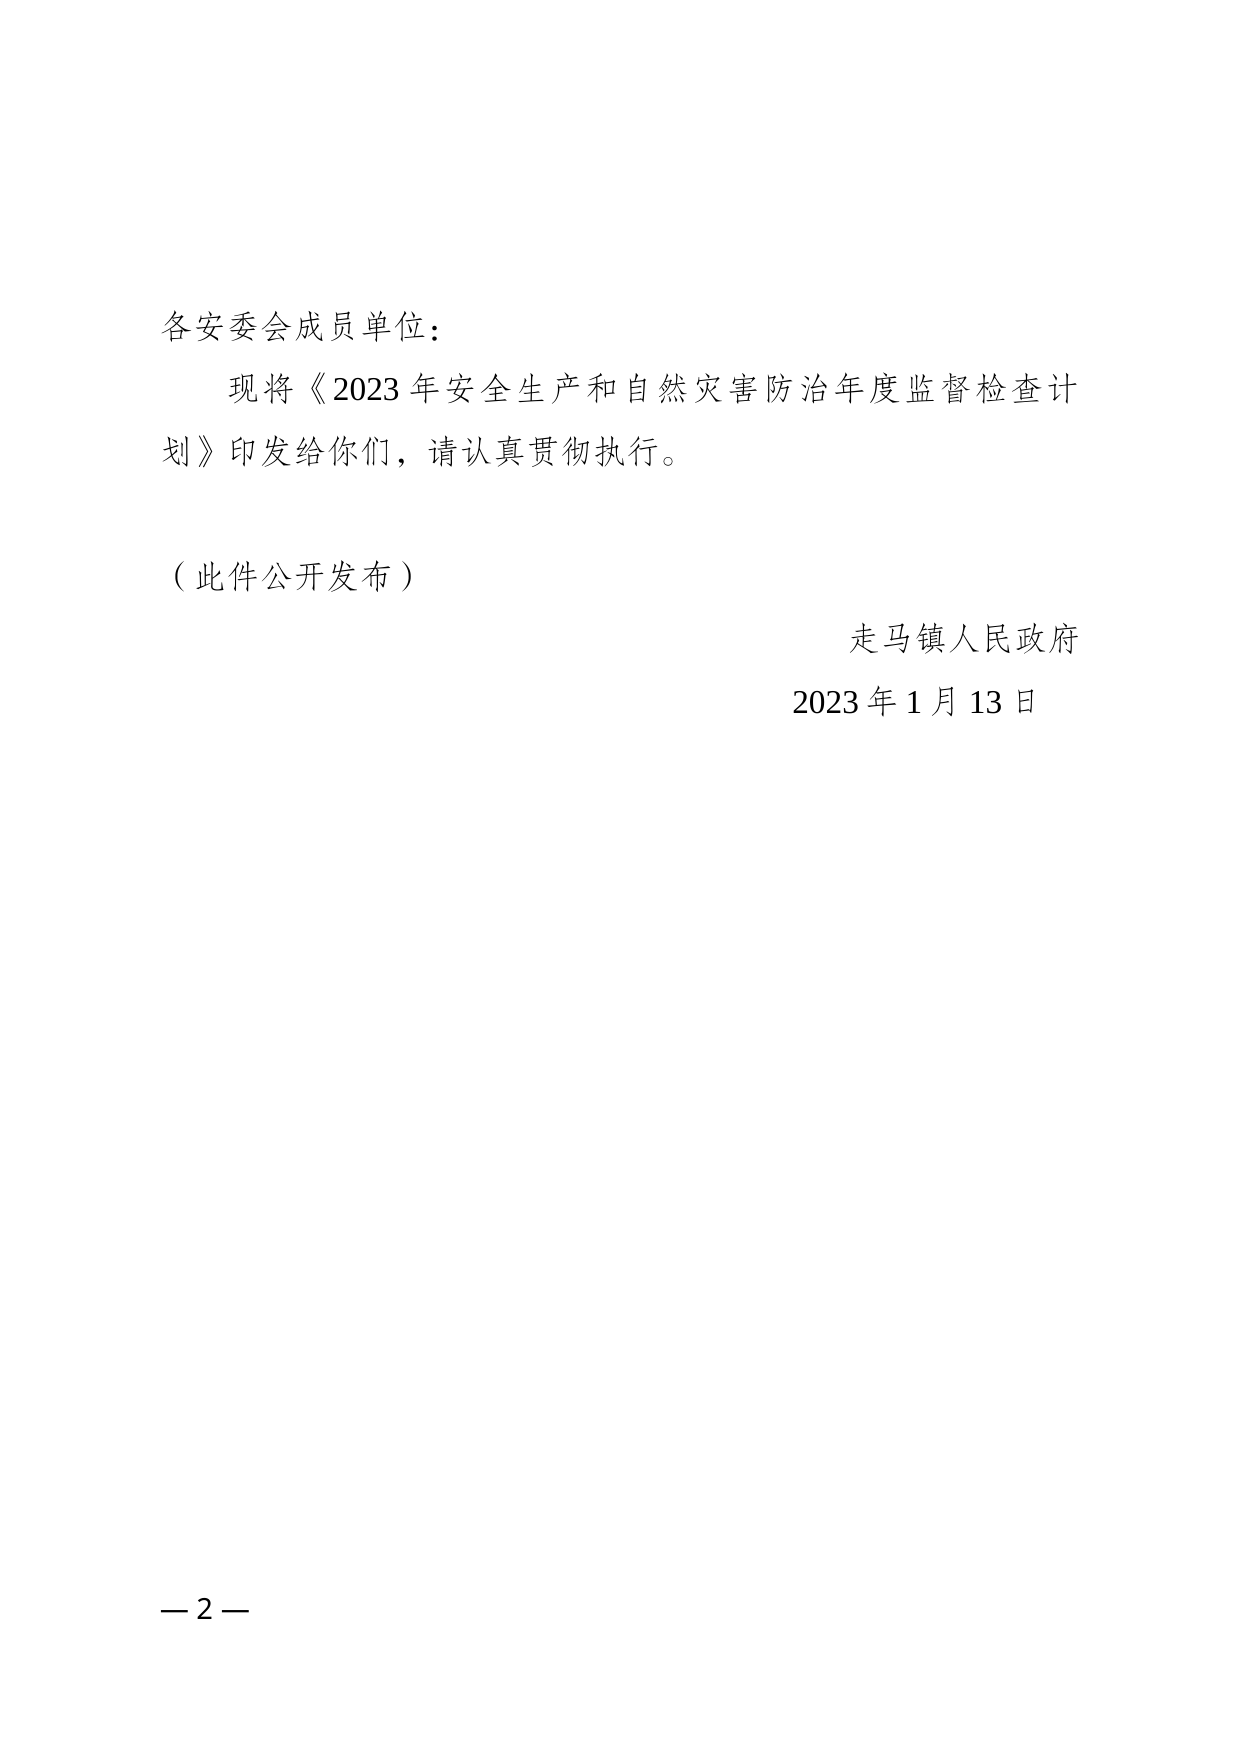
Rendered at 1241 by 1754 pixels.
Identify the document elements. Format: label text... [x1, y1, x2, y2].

text 走马镇人民政府 [159, 601, 1081, 663]
text 2023年1月13日 [159, 663, 1081, 726]
text 各安委会成员单位： [159, 288, 1081, 351]
text 现将《2023年安全生产和自然灾害防治年度监督检查计划》印发给你们，请认真贯彻执行。 [159, 351, 1081, 476]
text （此件公开发布） [159, 538, 1081, 601]
